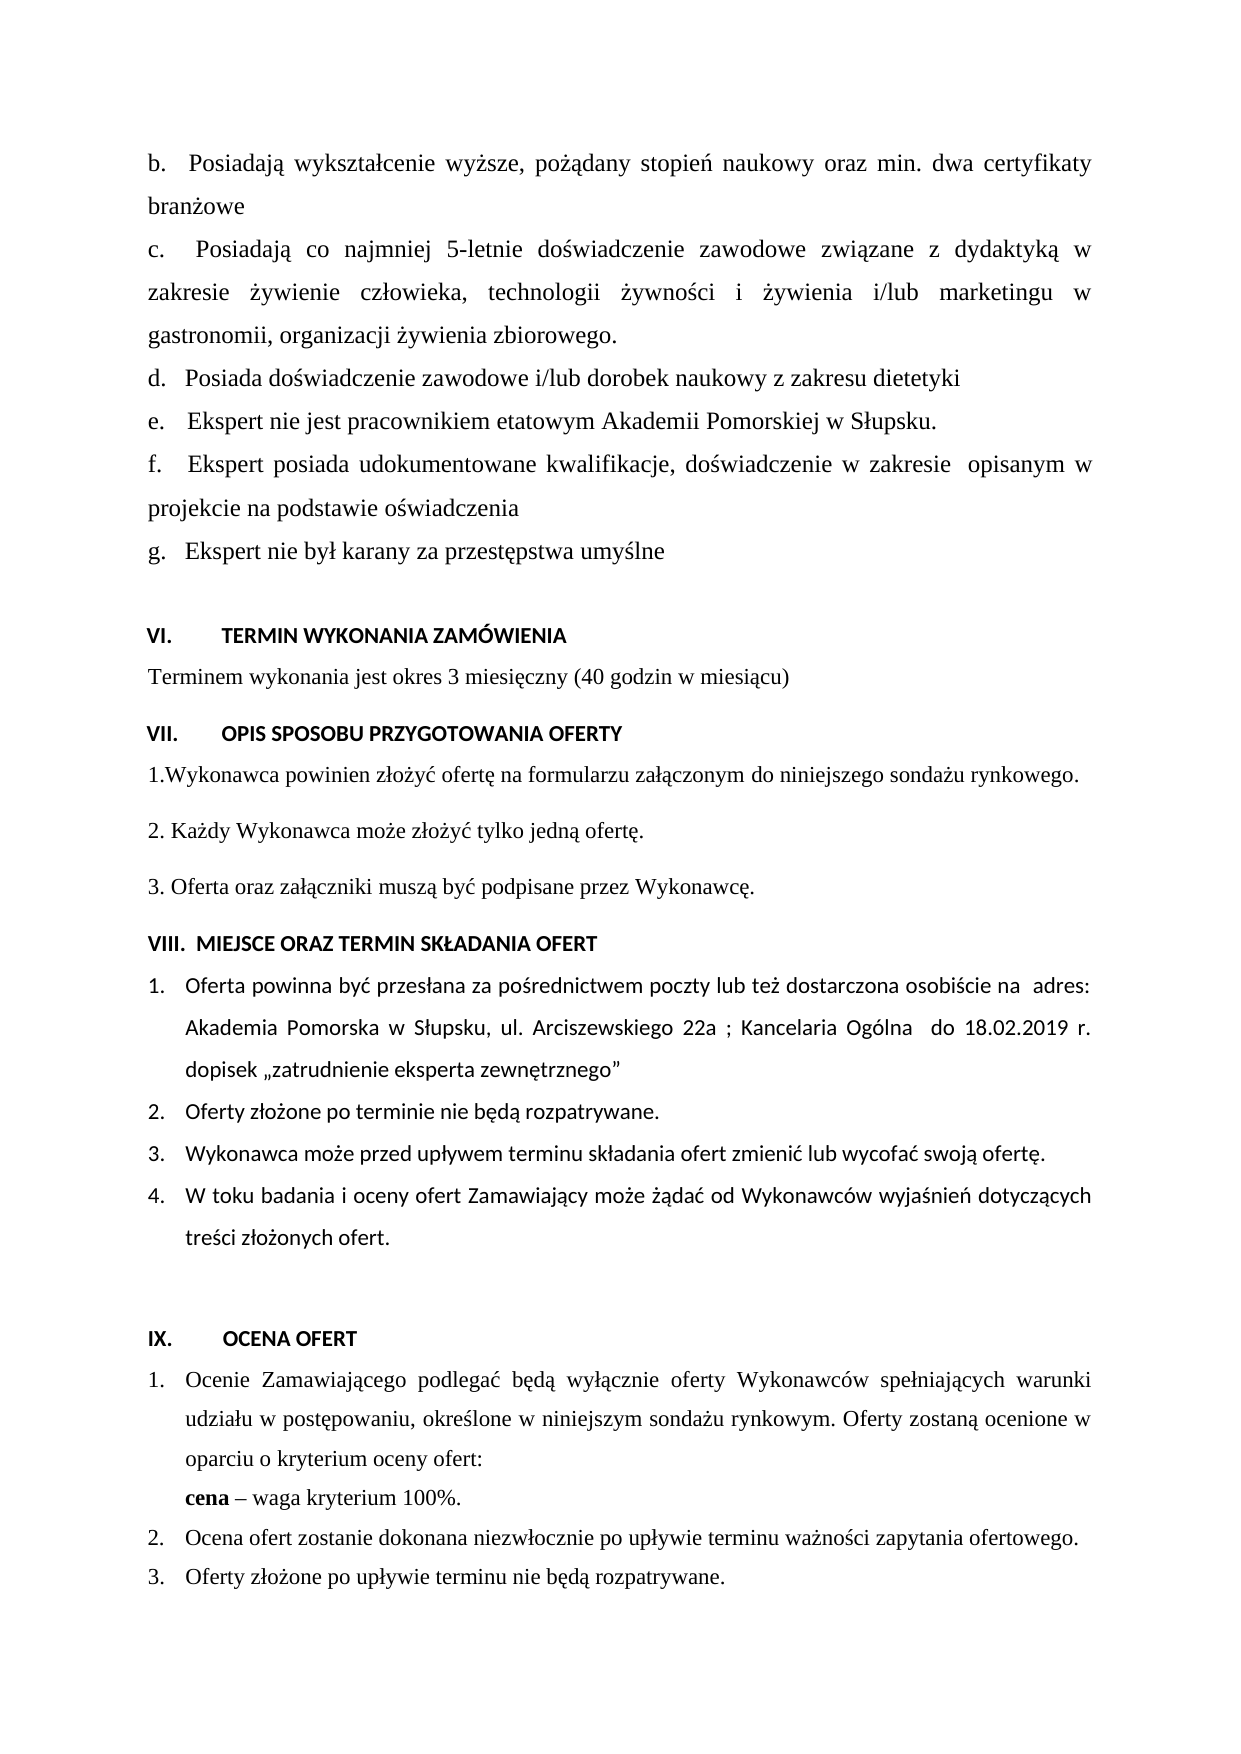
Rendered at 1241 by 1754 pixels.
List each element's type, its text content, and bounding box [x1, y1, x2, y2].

text f. Ekspert posiada udokumentowane kwalifikacje, doświadczenie w zakresie opisanym w projekcie na podstawie oświadczenia [148, 449, 1093, 521]
text g. Ekspert nie był karany za przestępstwa umyślne [148, 536, 1093, 564]
text 2. Każdy Wykonawca może złożyć tylko jedną ofertę. [148, 817, 1093, 843]
text VIII. MIEJSCE ORAZ TERMIN SKŁADANIA OFERT [148, 929, 1093, 957]
list Oferty złożone po terminie nie będą rozpatrywane. [148, 1097, 1093, 1125]
text e. Ekspert nie jest pracownikiem etatowym Akademii Pomorskiej w Słupsku. [148, 406, 1093, 435]
text c. Posiadają co najmniej 5-letnie doświadczenie zawodowe związane z dydaktyką w zakresie żywienie człowieka, technologii żywności i żywienia i/lub marketingu w gastronomii, organizacji żywienia zbiorowego. [148, 234, 1093, 349]
text Terminem wykonania jest okres 3 miesięczny (40 godzin w miesiącu) [148, 663, 1093, 689]
list Ocenie Zamawiającego podlegać będą wyłącznie oferty Wykonawców spełniających warunki udziału w postępowaniu, określone w niniejszym sondażu rynkowym. Oferty zostaną ocenione w oparciu o kryterium oceny ofert: [148, 1366, 1093, 1471]
list Oferta powinna być przesłana za pośrednictwem poczty lub też dostarczona osobiście na adres: Akademia Pomorska w Słupsku, ul. Arciszewskiego 22a ; Kancelaria Ogólna do 18.02.2019 r. dopisek „zatrudnienie eksperta zewnętrznego” [148, 971, 1093, 1083]
text cena – waga kryterium 100%. [185, 1484, 1093, 1511]
list Wykonawca może przed upływem terminu składania ofert zmienić lub wycofać swoją ofertę. [148, 1139, 1093, 1167]
text 3. Oferta oraz załączniki muszą być podpisane przez Wykonawcę. [148, 873, 1093, 899]
list OCENA OFERT [148, 1324, 1093, 1352]
list W toku badania i oceny ofert Zamawiający może żądać od Wykonawców wyjaśnień dotyczących treści złożonych ofert. [148, 1181, 1093, 1251]
list TERMIN WYKONANIA ZAMÓWIENIA [146, 621, 1093, 649]
text 1.Wykonawca powinien złożyć ofertę na formularzu załączonym do niniejszego sondażu rynkowego. [148, 761, 1093, 787]
list Ocena ofert zostanie dokonana niezwłocznie po upływie terminu ważności zapytania ofertowego. [147, 1524, 1093, 1550]
text d. Posiada doświadczenie zawodowe i/lub dorobek naukowy z zakresu dietetyki [148, 363, 1093, 392]
list Oferty złożone po upływie terminu nie będą rozpatrywane. [148, 1563, 1093, 1589]
list OPIS SPOSOBU PRZYGOTOWANIA OFERTY [146, 719, 1093, 747]
text b. Posiadają wykształcenie wyższe, pożądany stopień naukowy oraz min. dwa certyfikaty branżowe [148, 148, 1093, 219]
